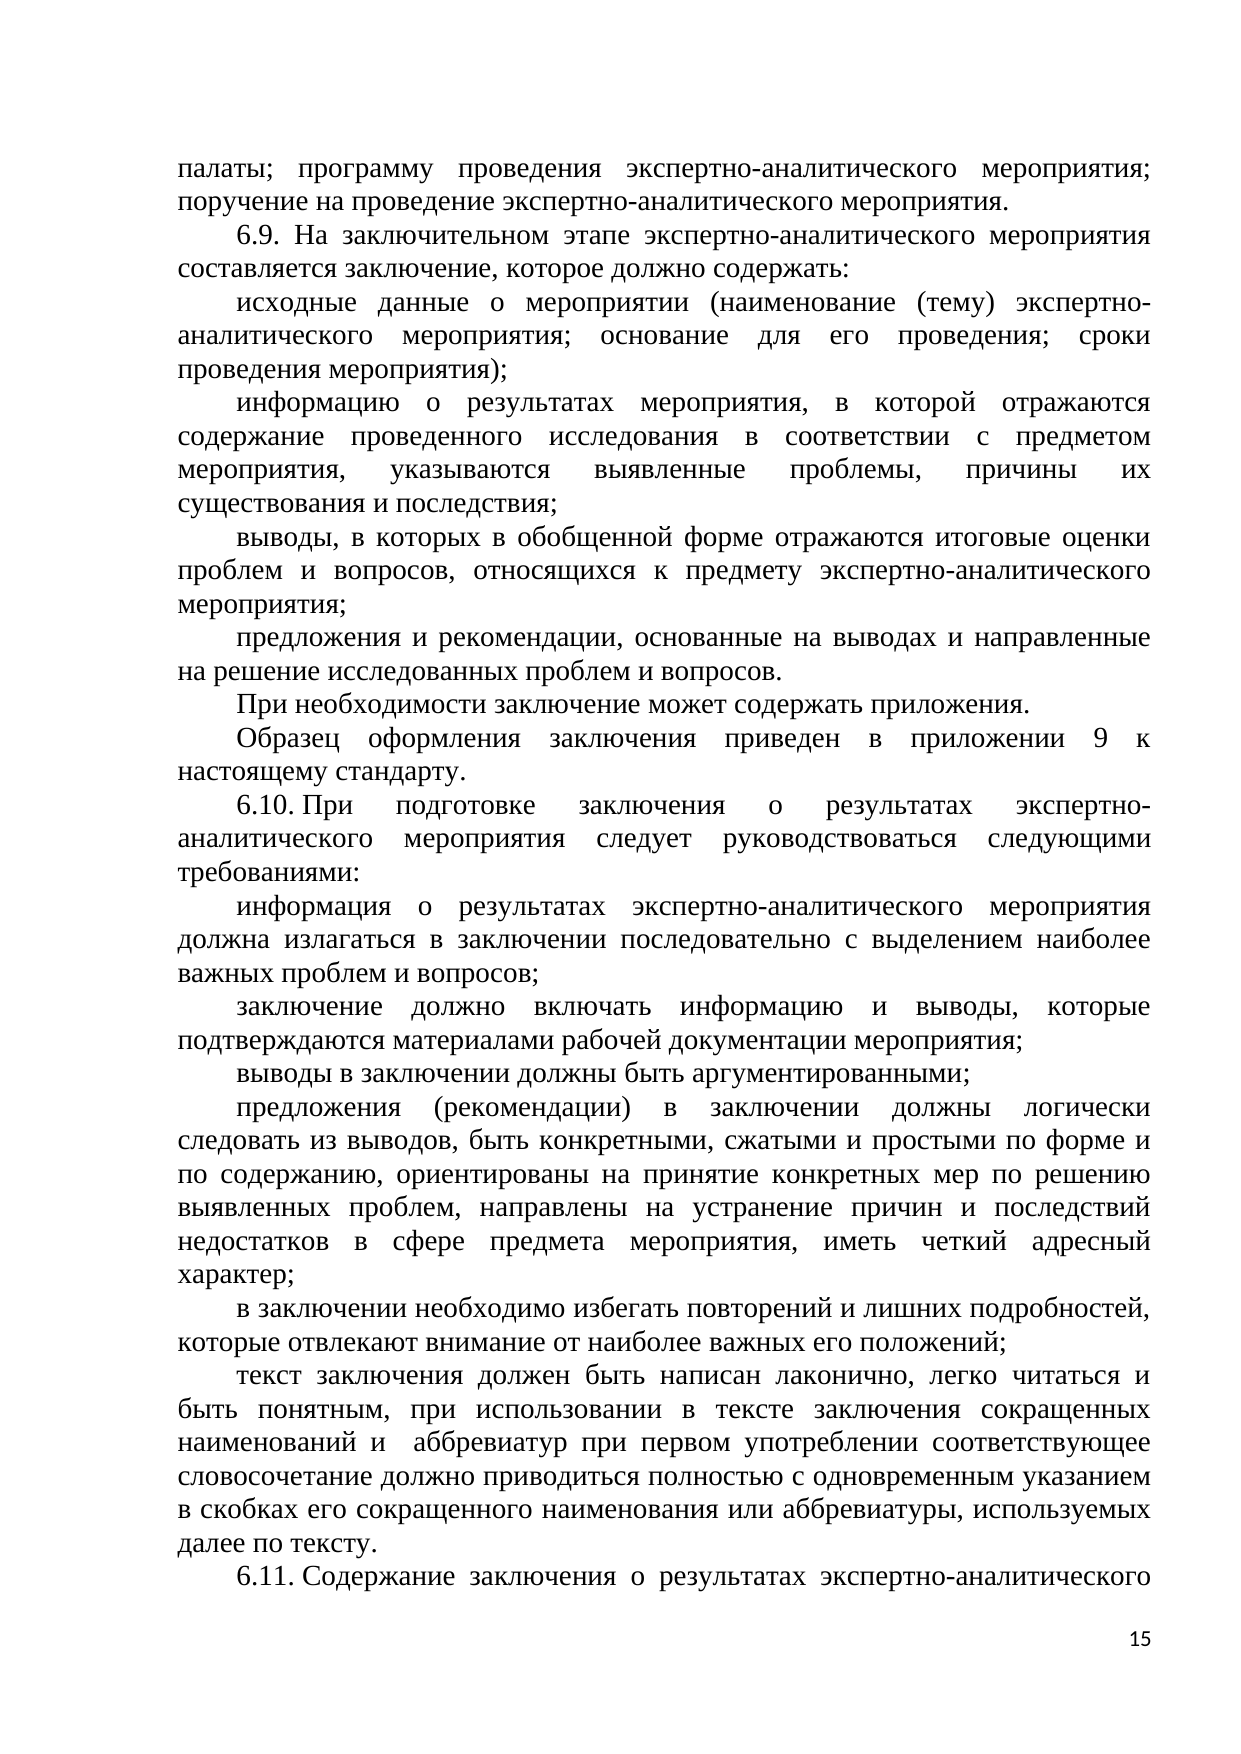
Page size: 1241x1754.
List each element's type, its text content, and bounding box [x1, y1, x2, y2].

text информация о результатах экспертно-аналитического мероприятия должна излагаться в заключении последовательно с выделением наиболее важных проблем и вопросов; [177, 888, 1152, 988]
text 6.10. При подготовке заключения о результатах экспертно-аналитического мероприятия следует руководствоваться следующими требованиями: [177, 787, 1152, 888]
text При необходимости заключение может содержать приложения. [177, 686, 1152, 720]
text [177, 1558, 1152, 1592]
text предложения (рекомендации) в заключении должны логически следовать из выводов, быть конкретными, сжатыми и простыми по форме и по содержанию, ориентированы на принятие конкретных мер по решению выявленных проблем, направлены на устранение причин и последствий недостатков в сфере предмета мероприятия, иметь четкий адресный характер; [177, 1089, 1152, 1290]
text 6.9. На заключительном этапе экспертно-аналитического мероприятия составляется заключение, которое должно содержать: [177, 217, 1152, 284]
text исходные данные о мероприятии (наименование (тему) экспертно-аналитического мероприятия; основание для его проведения; сроки проведения мероприятия); [177, 284, 1152, 384]
text выводы в заключении должны быть аргументированными; [177, 1055, 1152, 1089]
text информацию о результатах мероприятия, в которой отражаются содержание проведенного исследования в соответствии с предметом мероприятия, указываются выявленные проблемы, причины их существования и последствия; [177, 384, 1152, 519]
text Образец оформления заключения приведен в приложении 9 к настоящему стандарту. [177, 720, 1152, 787]
text в заключении необходимо избегать повторений и лишних подробностей, которые отвлекают внимание от наиболее важных его положений; [177, 1290, 1152, 1357]
text предложения и рекомендации, основанные на выводах и направленные на решение исследованных проблем и вопросов. [177, 619, 1152, 686]
text выводы, в которых в обобщенной форме отражаются итоговые оценки проблем и вопросов, относящихся к предмету экспертно-аналитического мероприятия; [177, 519, 1152, 619]
text текст заключения должен быть написан лаконично, легко читаться и быть понятным, при использовании в тексте заключения сокращенных наименований и аббревиатур при первом употреблении соответствующее словосочетание должно приводиться полностью с одновременным указанием в скобках его сокращенного наименования или аббревиатуры, используемых далее по тексту. [177, 1357, 1152, 1558]
text заключение должно включать информацию и выводы, которые подтверждаются материалами рабочей документации мероприятия; [177, 988, 1152, 1055]
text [177, 150, 1152, 217]
